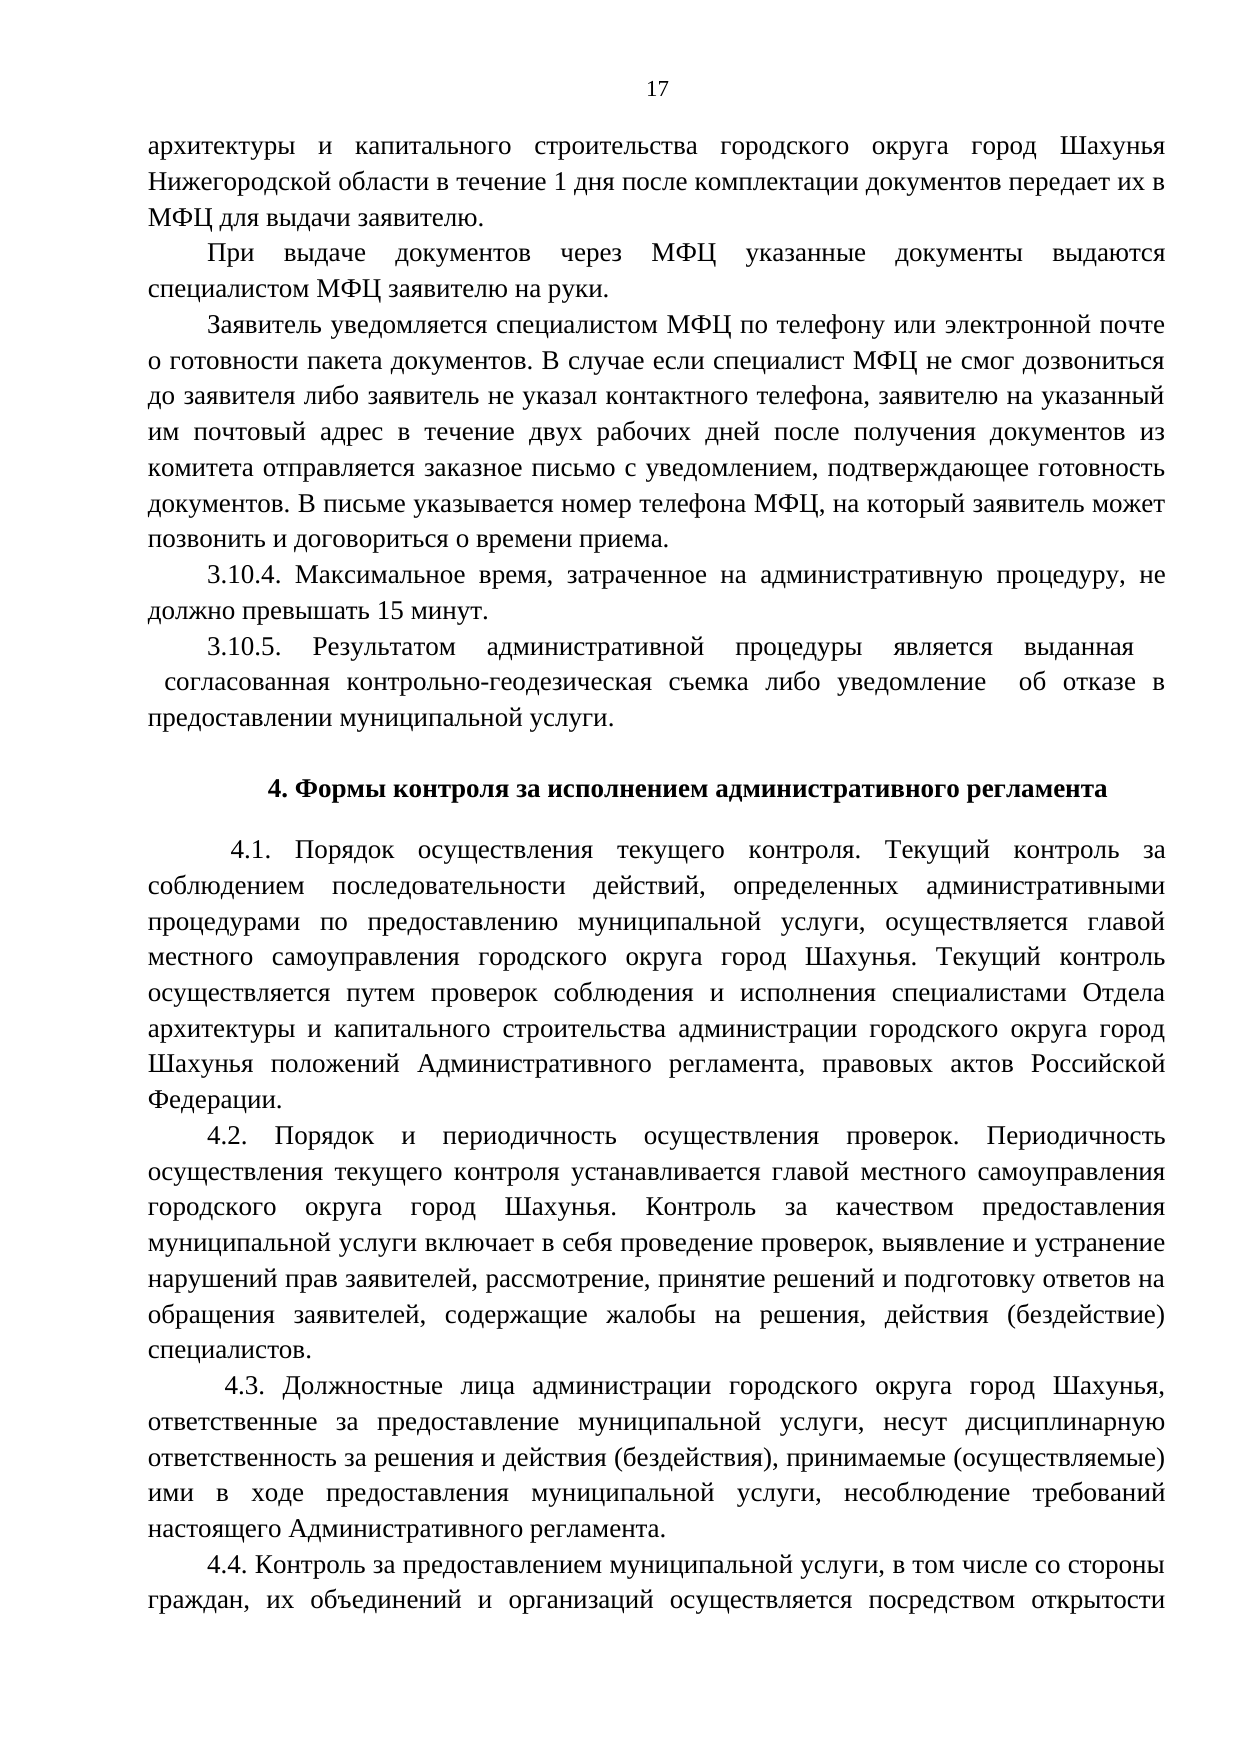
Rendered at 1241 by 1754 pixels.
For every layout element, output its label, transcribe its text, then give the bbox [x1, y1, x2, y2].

text 4. Формы контроля за исполнением административного регламента [148, 772, 1167, 804]
text 3.10.5. Результатом административной процедуры является выданная согласованная контрольно-геодезическая съемка либо уведомление об отказе в предоставлении муниципальной услуги. [148, 629, 1167, 732]
text При выдаче документов через МФЦ указанные документы выдаются специалистом МФЦ заявителю на руки. [148, 237, 1167, 303]
text 4.3. Должностные лица администрации городского округа город Шахунья, ответственные за предоставление муниципальной услуги, несут дисциплинарную ответственность за решения и действия (бездействия), принимаемые (осуществляемые) ими в ходе предоставления муниципальной услуги, несоблюдение требований настоящего Административного регламента. [148, 1369, 1167, 1543]
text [148, 1548, 1167, 1615]
text 4.2. Порядок и периодичность осуществления проверок. Периодичность осуществления текущего контроля устанавливается главой местного самоуправления городского округа город Шахунья. Контроль за качеством предоставления муниципальной услуги включает в себя проведение проверок, выявление и устранение нарушений прав заявителей, рассмотрение, принятие решений и подготовку ответов на обращения заявителей, содержащие жалобы на решения, действия (бездействие) специалистов. [148, 1119, 1167, 1364]
text 3.10.4. Максимальное время, затраченное на административную процедуру, не должно превышать 15 минут. [148, 558, 1167, 625]
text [148, 129, 1167, 232]
text 4.1. Порядок осуществления текущего контроля. Текущий контроль за соблюдением последовательности действий, определенных административными процедурами по предоставлению муниципальной услуги, осуществляется главой местного самоуправления городского округа город Шахунья. Текущий контроль осуществляется путем проверок соблюдения и исполнения специалистами Отдела архитектуры и капитального строительства администрации городского округа город Шахунья положений Административного регламента, правовых актов Российской Федерации. [148, 833, 1167, 1114]
text Заявитель уведомляется специалистом МФЦ по телефону или электронной почте о готовности пакета документов. В случае если специалист МФЦ не смог дозвониться до заявителя либо заявитель не указал контактного телефона, заявителю на указанный им почтовый адрес в течение двух рабочих дней после получения документов из комитета отправляется заказное письмо с уведомлением, подтверждающее готовность документов. В письме указывается номер телефона МФЦ, на который заявитель может позвонить и договориться о времени приема. [148, 308, 1167, 553]
